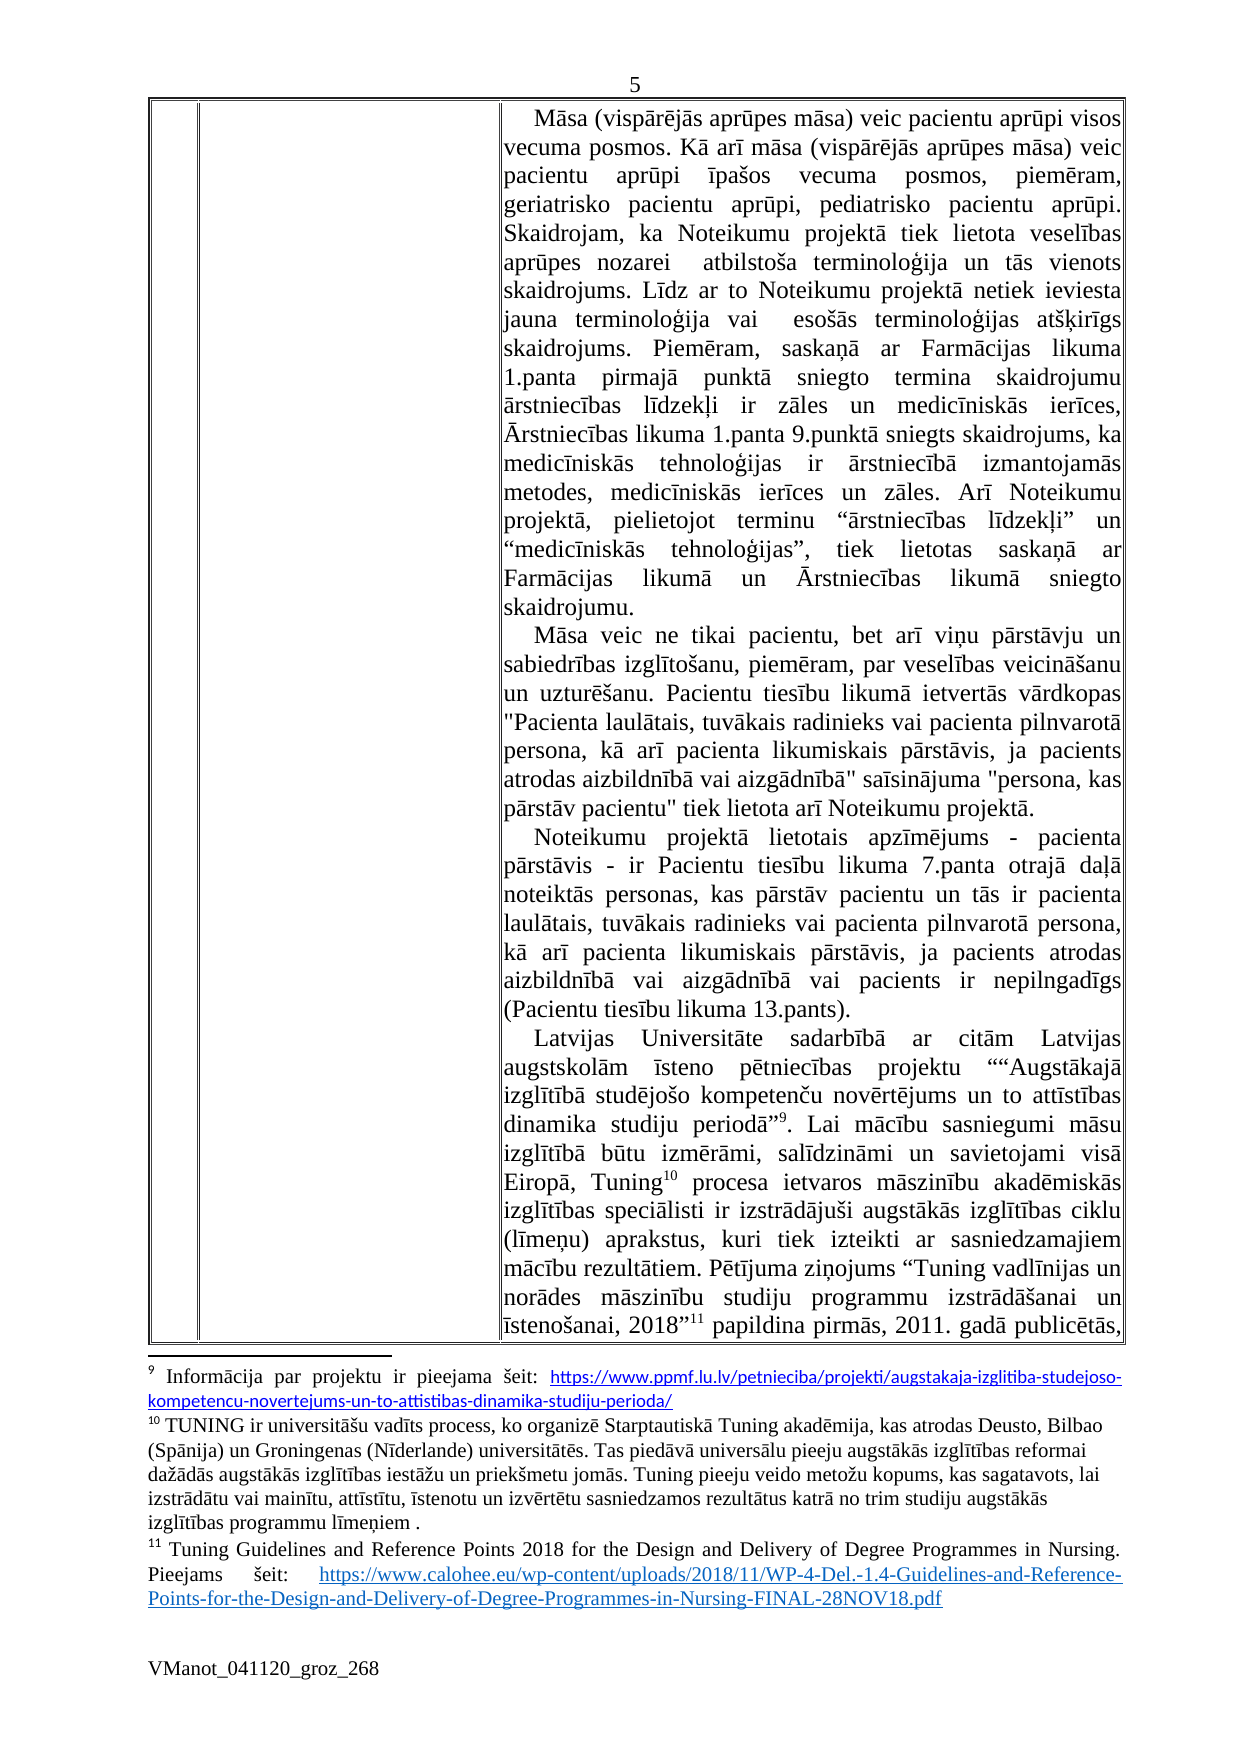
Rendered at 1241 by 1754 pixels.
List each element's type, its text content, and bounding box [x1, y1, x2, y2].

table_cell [501, 101, 1123, 1342]
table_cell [199, 101, 501, 1342]
table_cell 2. [152, 101, 199, 1342]
